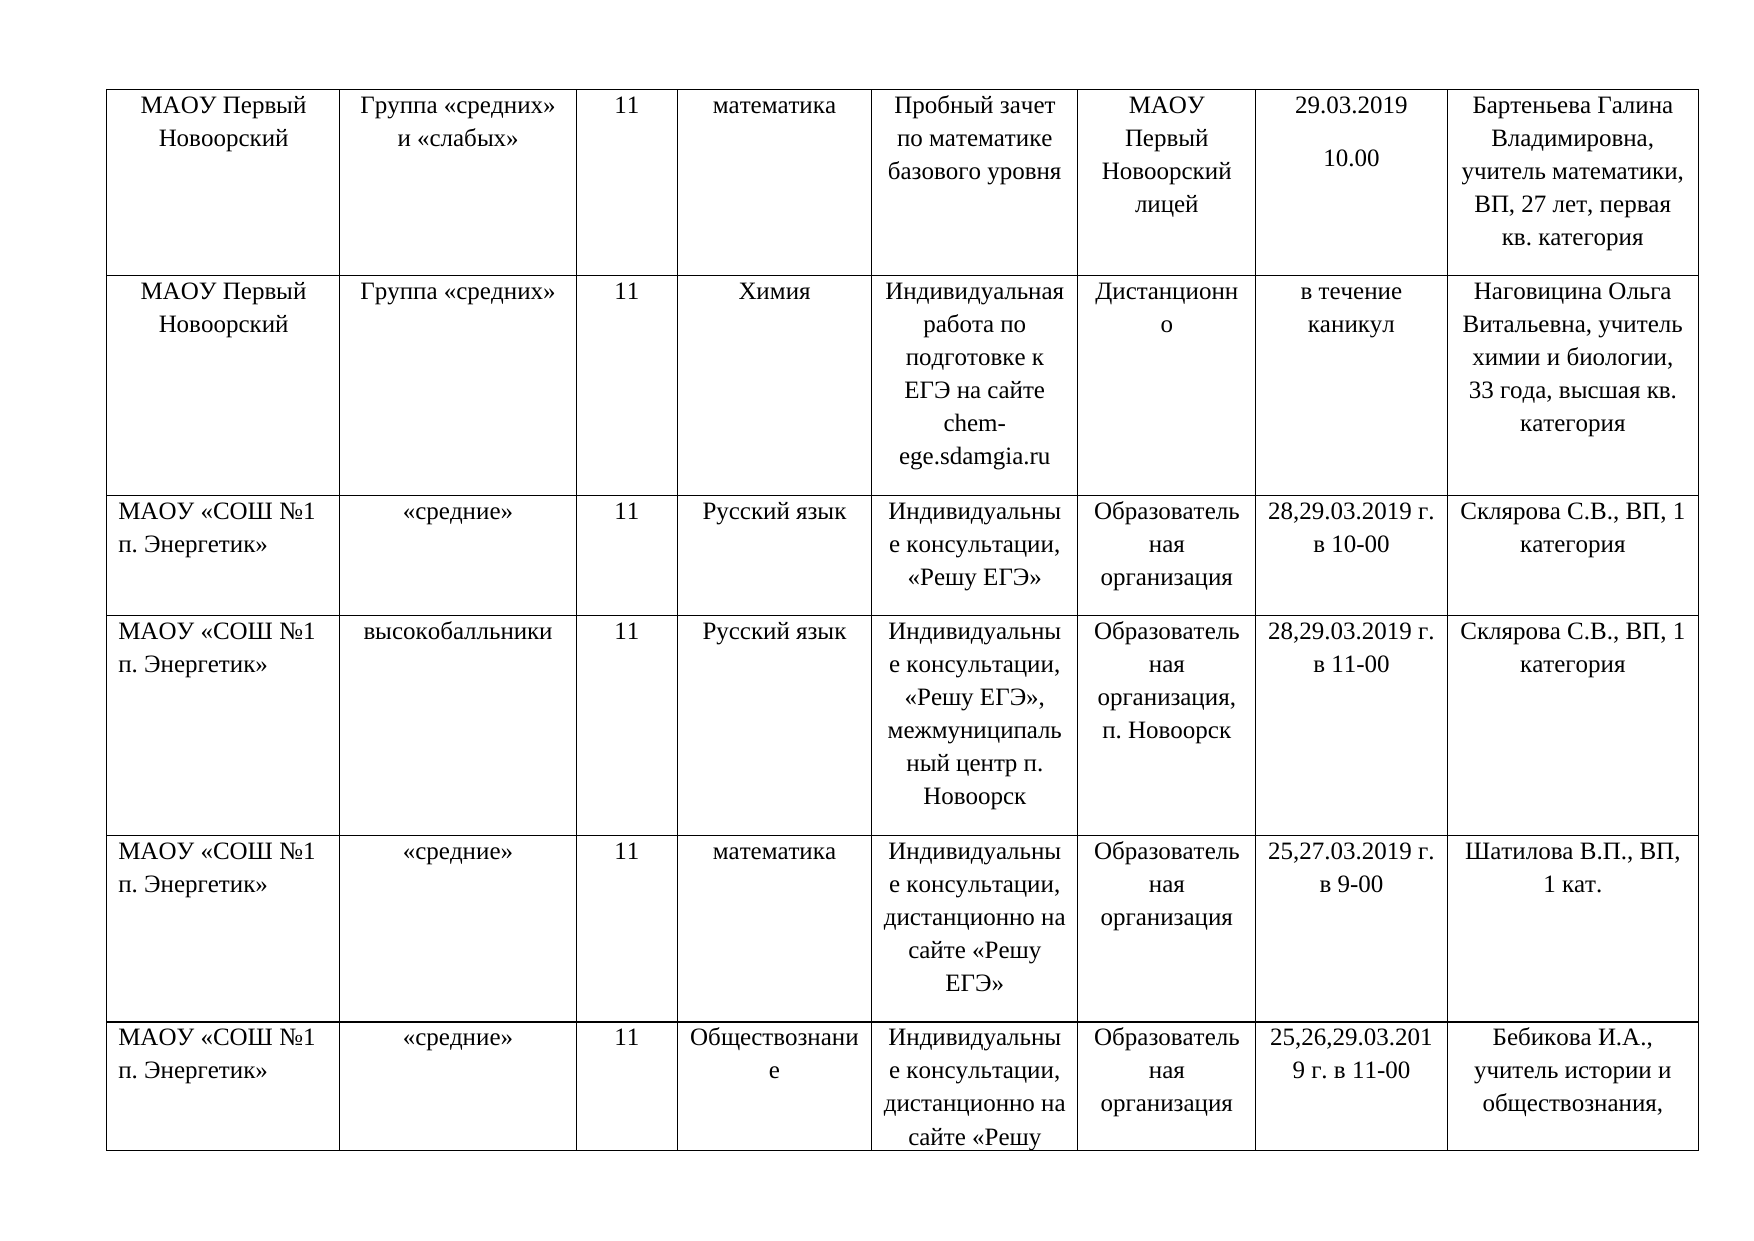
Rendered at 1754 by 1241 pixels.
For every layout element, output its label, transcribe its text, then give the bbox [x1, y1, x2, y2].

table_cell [1256, 1023, 1447, 1150]
table_cell 28,29.03.2019 г. в 10-00 [1256, 496, 1447, 615]
table_cell МАОУ Первый Новоорский [107, 276, 339, 495]
table_cell математика [678, 836, 871, 1021]
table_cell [107, 90, 339, 275]
table_cell 28,29.03.2019 г. в 11-00 [1256, 616, 1447, 835]
table_cell Склярова С.В., ВП, 1 категория [1448, 616, 1698, 835]
table_cell МАОУ «СОШ №1 п. Энергетик» [107, 616, 339, 835]
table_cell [1448, 1023, 1698, 1150]
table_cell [872, 1023, 1077, 1150]
table_cell МАОУ «СОШ №1 п. Энергетик» [107, 496, 339, 615]
table_cell Химия [678, 276, 871, 495]
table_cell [1078, 90, 1255, 275]
table_cell Образовательная организация [1078, 836, 1255, 1021]
table_cell высокобалльники [340, 616, 576, 835]
table_cell Индивидуальные консультации, «Решу ЕГЭ», межмуниципальный центр п. Новоорск [872, 616, 1077, 835]
table_cell Русский язык [678, 616, 871, 835]
table_cell Дистанционно [1078, 276, 1255, 495]
table_cell «средние» [340, 496, 576, 615]
table_cell 25,27.03.2019 г. в 9-00 [1256, 836, 1447, 1021]
table_cell Русский язык [678, 496, 871, 615]
table_cell Индивидуальные консультации, «Решу ЕГЭ» [872, 496, 1077, 615]
table_cell 11 [577, 616, 677, 835]
table_cell математика [678, 90, 871, 275]
table_cell Бартеньева Галина Владимировна, учитель математики, ВП, 27 лет, первая кв. категория [1448, 90, 1698, 275]
table_cell «средние» [340, 836, 576, 1021]
table_cell 11 [577, 90, 677, 275]
table_cell Образовательная организация [1078, 496, 1255, 615]
table_cell Группа «средних» и «слабых» [340, 90, 576, 275]
table_cell 11 [577, 836, 677, 1021]
table_cell Пробный зачет по математике базового уровня [872, 90, 1077, 275]
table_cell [107, 1023, 339, 1150]
table_cell МАОУ «СОШ №1 п. Энергетик» [107, 836, 339, 1021]
table_cell Шатилова В.П., ВП, 1 кат. [1448, 836, 1698, 1021]
table_cell Склярова С.В., ВП, 1 категория [1448, 496, 1698, 615]
table_cell Обществознание [678, 1023, 871, 1150]
table_cell Индивидуальная работа по подготовке к ЕГЭ на сайте chem-ege.sdamgia.ru [872, 276, 1077, 495]
table_cell 29.03.2019 10.00 [1256, 90, 1447, 275]
table_cell 11 [577, 276, 677, 495]
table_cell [1078, 1023, 1255, 1150]
table_cell Наговицина Ольга Витальевна, учитель химии и биологии, 33 года, высшая кв. категория [1448, 276, 1698, 495]
table_cell 11 [577, 1023, 677, 1150]
table_cell Образовательная организация, п. Новоорск [1078, 616, 1255, 835]
table_cell 11 [577, 496, 677, 615]
table_cell в течение каникул [1256, 276, 1447, 495]
table_cell Группа «средних» [340, 276, 576, 495]
table_cell «средние» [340, 1023, 576, 1150]
table_cell Индивидуальные консультации, дистанционно на сайте «Решу ЕГЭ» [872, 836, 1077, 1021]
